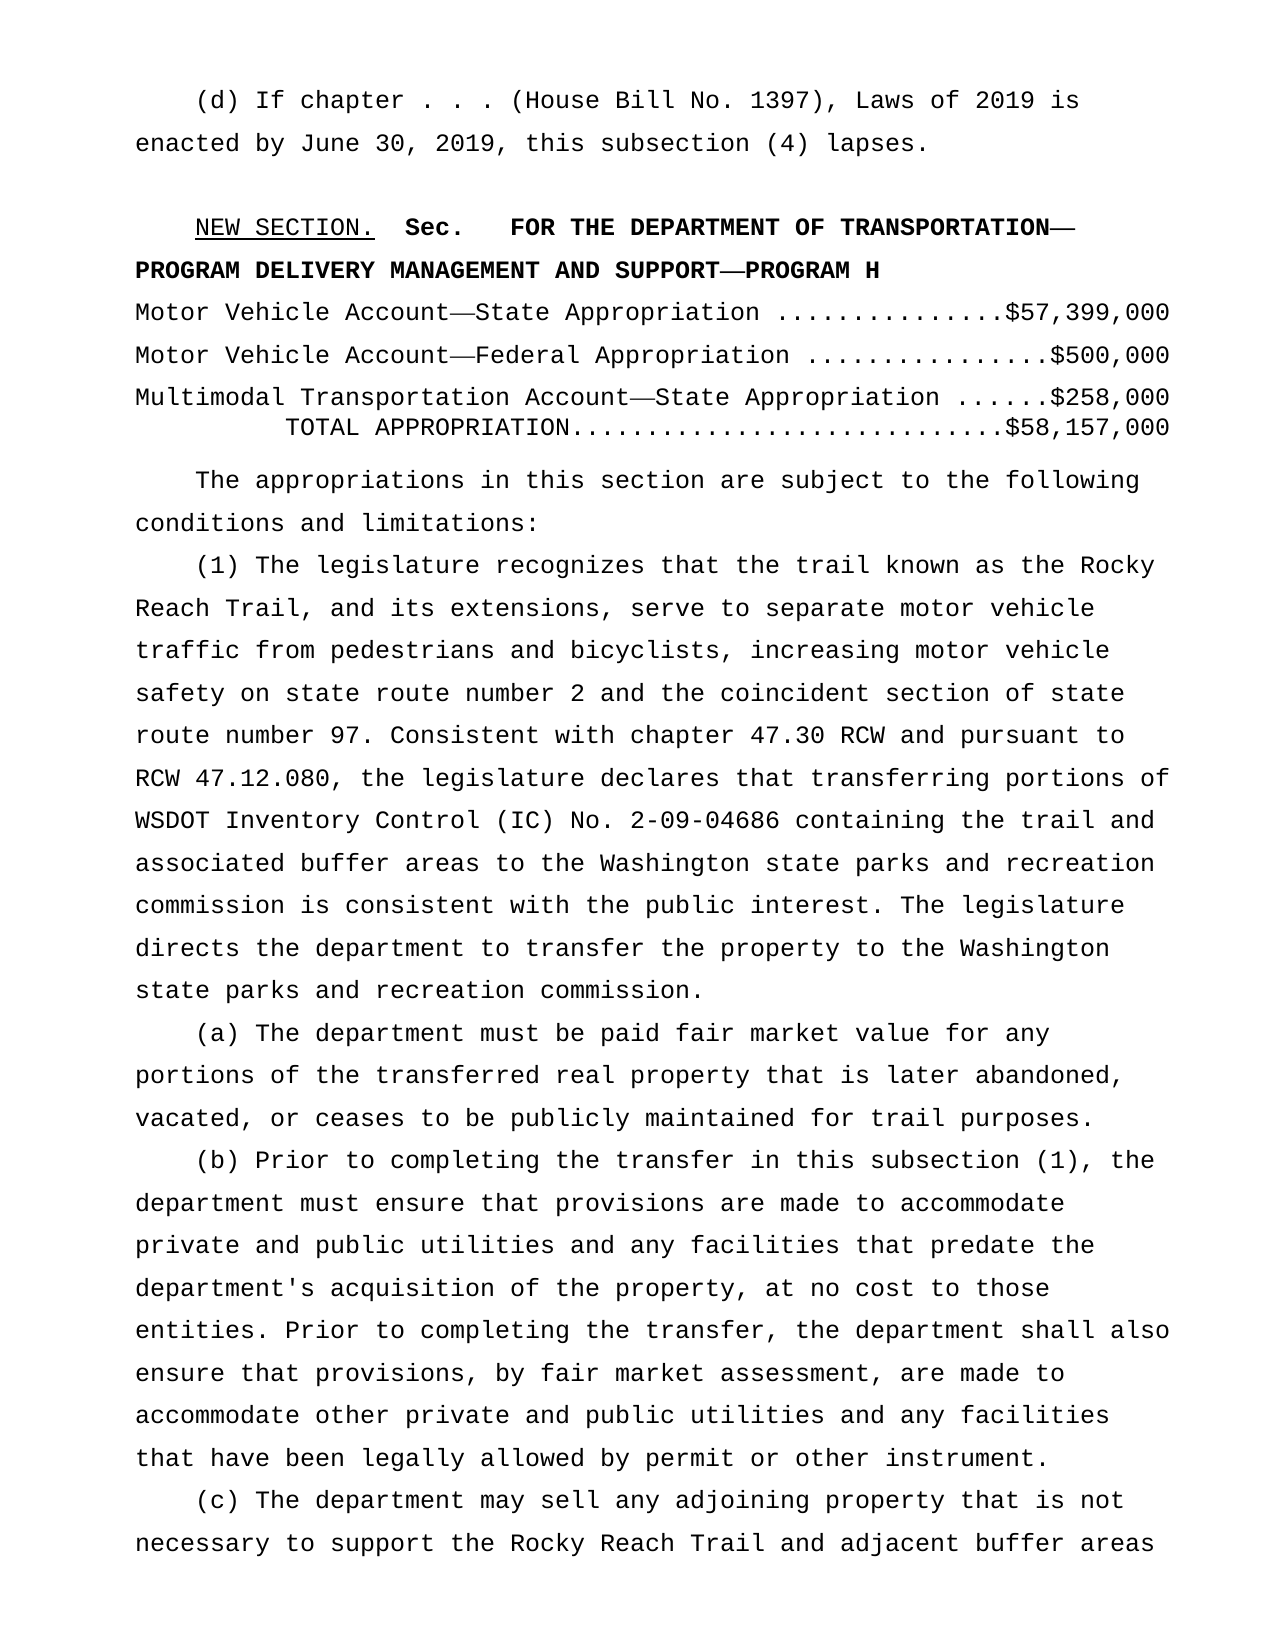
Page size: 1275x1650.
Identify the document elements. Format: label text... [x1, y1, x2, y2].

text (a) The department must be paid fair market value for any portions of the transferred real property that is later abandoned, vacated, or ceases to be publicly maintained for trail purposes. [135, 1007, 1170, 1135]
text (1) The legislature recognizes that the trail known as the Rocky Reach Trail, and its extensions, serve to separate motor vehicle traffic from pedestrians and bicyclists, increasing motor vehicle safety on state route number 2 and the coincident section of state route number 97. Consistent with chapter 47.30 RCW and pursuant to RCW 47.12.080, the legislature declares that transferring portions of WSDOT Inventory Control (IC) No. 2-09-04686 containing the trail and associated buffer areas to the Washington state parks and recreation commission is consistent with the public interest. The legislature directs the department to transfer the property to the Washington state parks and recreation commission. [135, 540, 1170, 1007]
text Motor Vehicle Account—State Appropriation $57,399,000 [135, 287, 1170, 329]
text TOTAL APPROPRIATION $58,157,000 [135, 414, 1170, 442]
text Multimodal Transportation Account—State Appropriation $258,000 [135, 372, 1170, 414]
text (b) Prior to completing the transfer in this subsection (1), the department must ensure that provisions are made to accommodate private and public utilities and any facilities that predate the department's acquisition of the property, at no cost to those entities. Prior to completing the transfer, the department shall also ensure that provisions, by fair market assessment, are made to accommodate other private and public utilities and any facilities that have been legally allowed by permit or other instrument. [135, 1135, 1170, 1475]
text NEW SECTION. Sec. FOR THE DEPARTMENT OF TRANSPORTATION—PROGRAM DELIVERY MANAGEMENT AND SUPPORT—PROGRAM H [135, 202, 1170, 287]
text The appropriations in this section are subject to the following conditions and limitations: [135, 455, 1170, 540]
text (d) If chapter . . . (House Bill No. 1397), Laws of 2019 is enacted by June 30, 2019, this subsection (4) lapses. [135, 75, 1170, 160]
text Motor Vehicle Account—Federal Appropriation $500,000 [135, 329, 1170, 372]
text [135, 1475, 1170, 1560]
